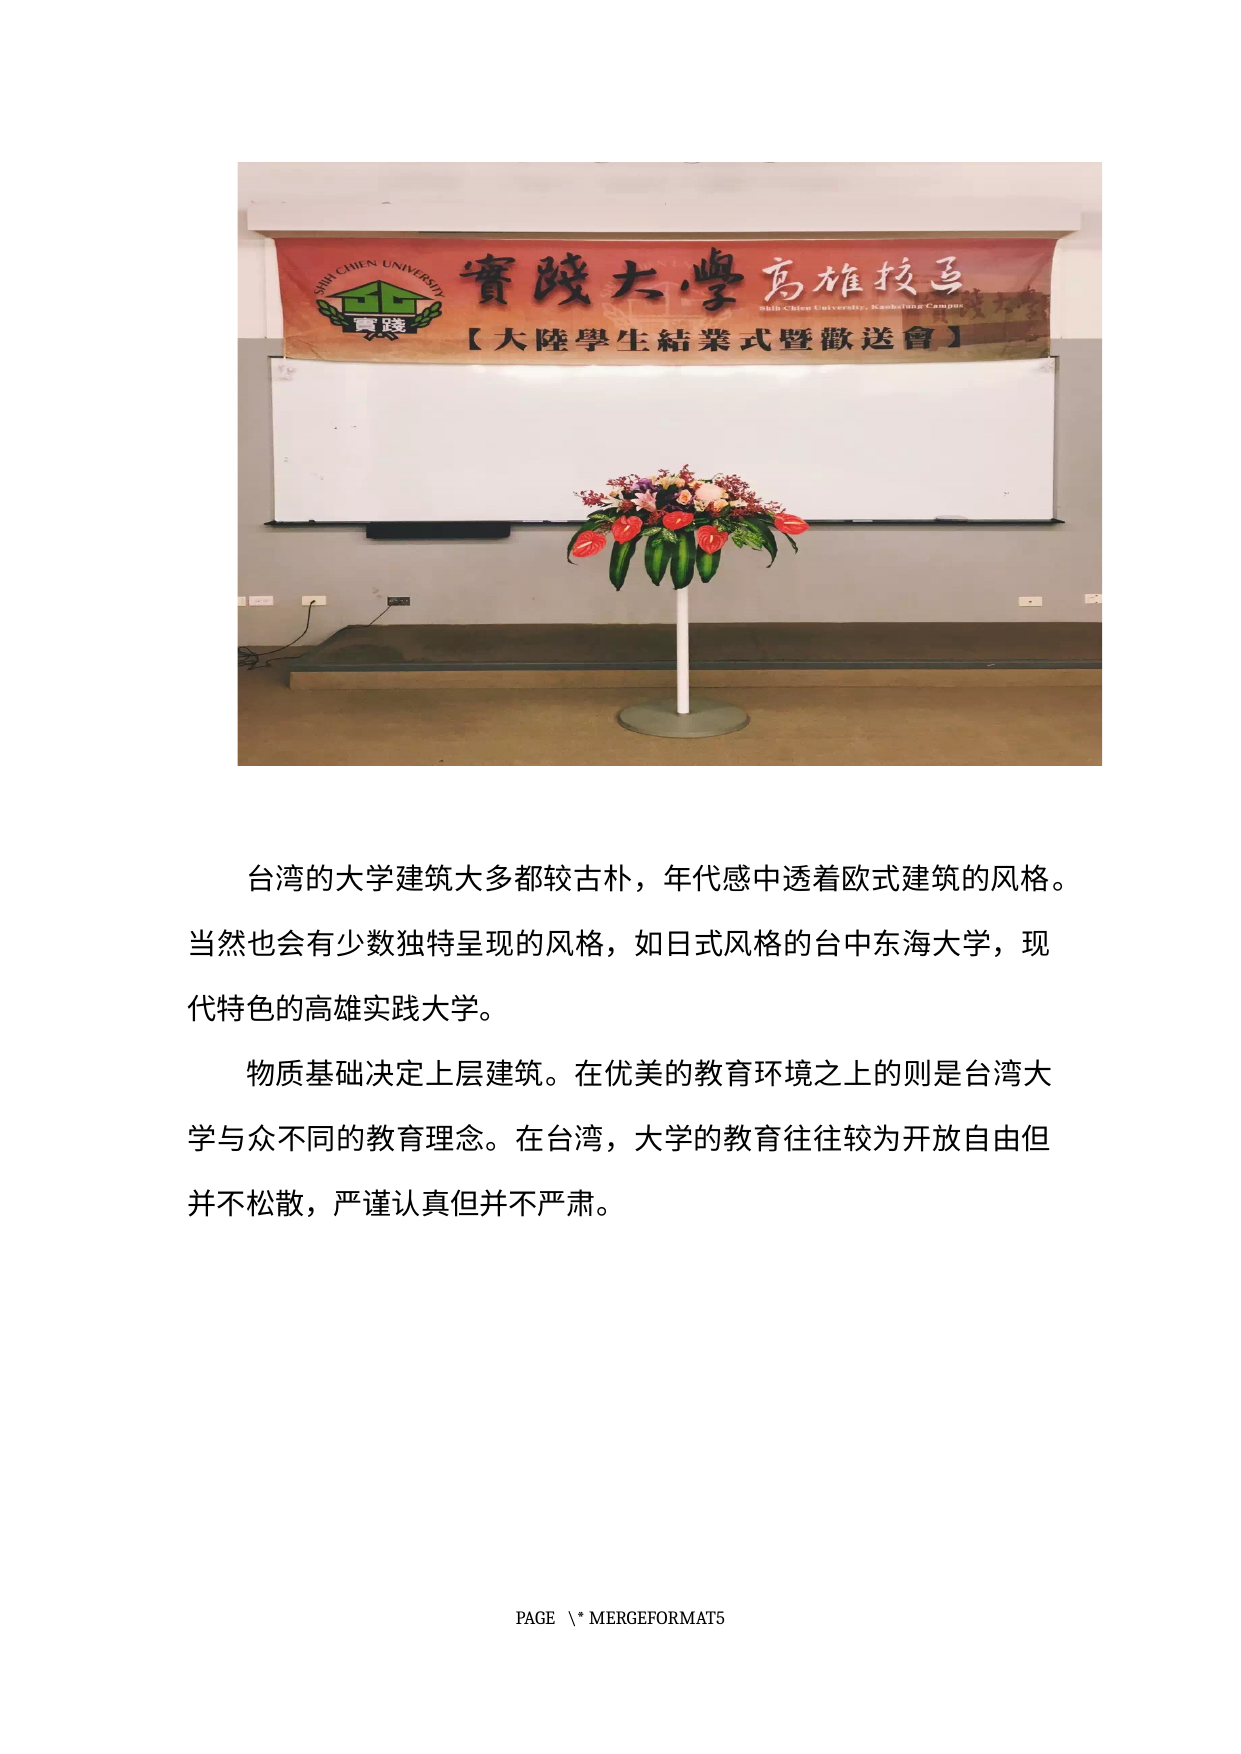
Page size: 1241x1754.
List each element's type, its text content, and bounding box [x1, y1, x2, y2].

picture [237, 162, 1103, 766]
text 台湾的大学建筑大多都较古朴，年代感中透着欧式建筑的风格。当然也会有少数独特呈现的风格，如日式风格的台中东海大学，现代特色的高雄实践大学。 [187, 844, 1053, 1039]
text 物质基础决定上层建筑。在优美的教育环境之上的则是台湾大学与众不同的教育理念。在台湾，大学的教育往往较为开放自由但并不松散，严谨认真但并不严肃。 [187, 1039, 1053, 1234]
